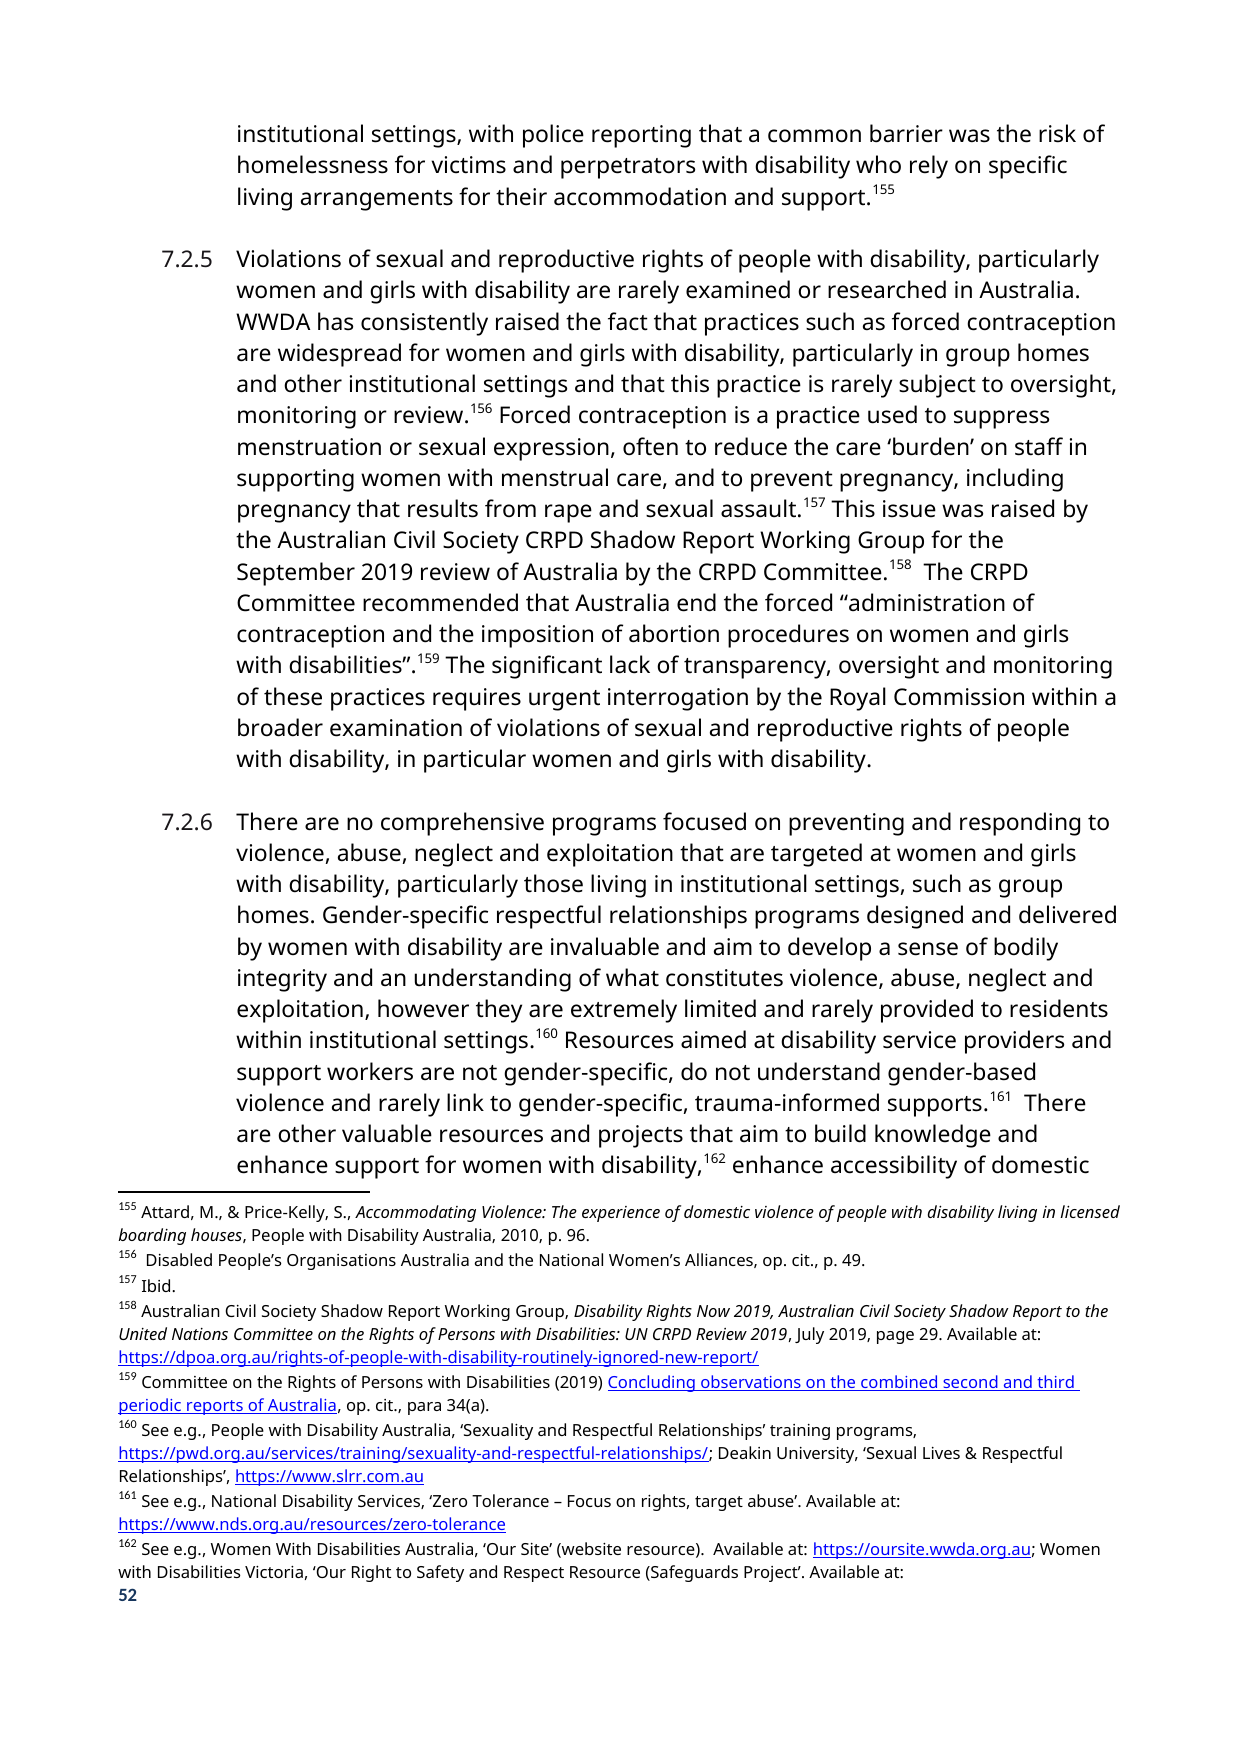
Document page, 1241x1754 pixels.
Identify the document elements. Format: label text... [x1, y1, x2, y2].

list There are no comprehensive programs focused on preventing and responding to violence, abuse, neglect and exploitation that are targeted at women and girls with disability, particularly those living in institutional settings, such as group homes. Gender-specific respectful relationships programs designed and delivered by women with disability are invaluable and aim to develop a sense of bodily integrity and an understanding of what constitutes violence, abuse, neglect and exploitation, however they are extremely limited and rarely provided to residents within institutional settings. Resources aimed at disability service providers and support workers are not gender-specific, do not understand gender-based violence and rarely link to gender-specific, trauma-informed supports. There are other valuable resources and projects that aim to build knowledge and enhance support for women with disability, enhance accessibility of domestic violence services and support women with disability experiencing domestic and family violence, such as WWDA’s and 1800RESPECT’s Sunny app. However, these are not part of a coordinated, comprehensive plan to prevent and respond to violence experienced by women and girls with disability in Australia and do not necessarily reach women with disability in institutional settings. [161, 806, 1122, 1181]
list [161, 118, 1122, 212]
list Violations of sexual and reproductive rights of people with disability, particularly women and girls with disability are rarely examined or researched in Australia. WWDA has consistently raised the fact that practices such as forced contraception are widespread for women and girls with disability, particularly in group homes and other institutional settings and that this practice is rarely subject to oversight, monitoring or review. Forced contraception is a practice used to suppress menstruation or sexual expression, often to reduce the care ‘burden’ on staff in supporting women with menstrual care, and to prevent pregnancy, including pregnancy that results from rape and sexual assault. This issue was raised by the Australian Civil Society CRPD Shadow Report Working Group for the September 2019 review of Australia by the CRPD Committee. The CRPD Committee recommended that Australia end the forced “administration of contraception and the imposition of abortion procedures on women and girls with disabilities”. The significant lack of transparency, oversight and monitoring of these practices requires urgent interrogation by the Royal Commission within a broader examination of violations of sexual and reproductive rights of people with disability, in particular women and girls with disability. [161, 243, 1122, 774]
